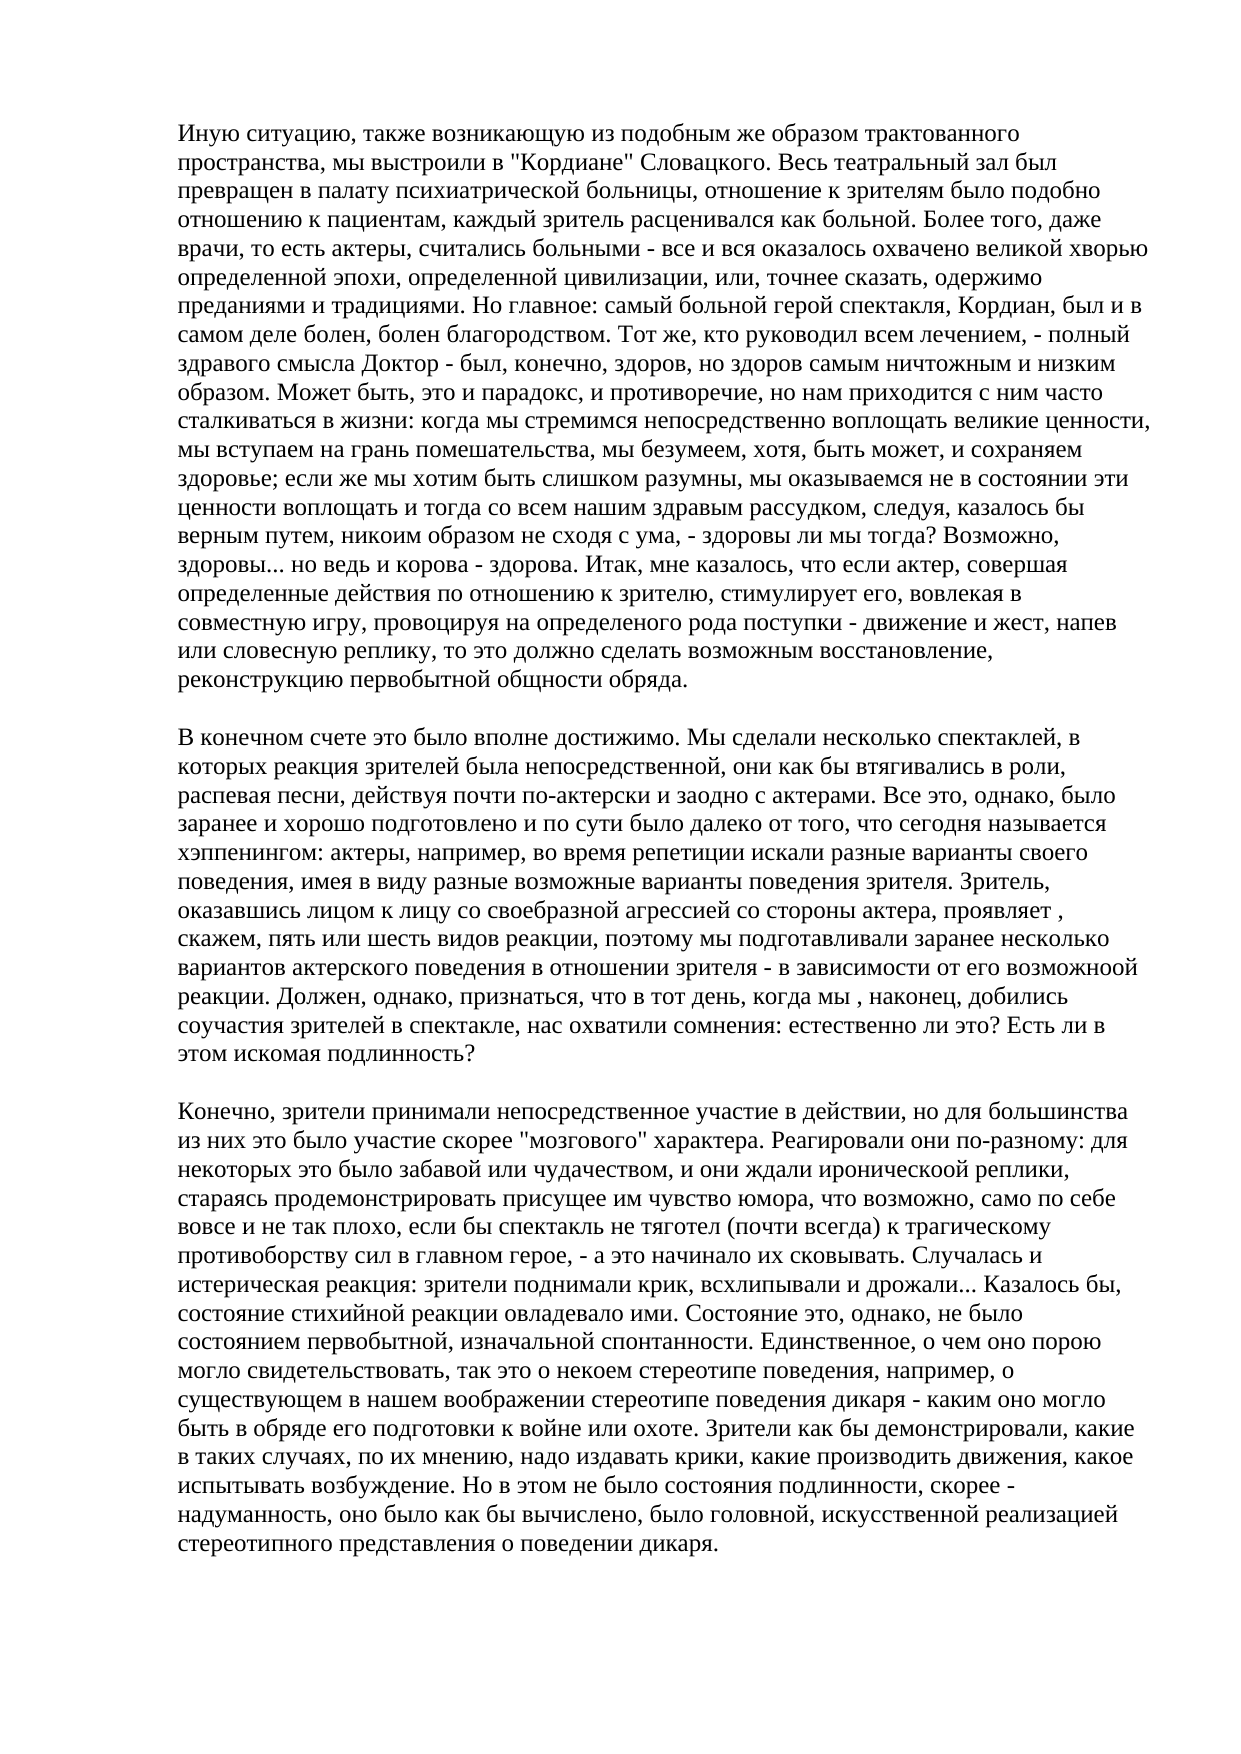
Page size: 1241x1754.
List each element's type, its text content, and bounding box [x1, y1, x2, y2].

text Конечно, зрители принимали непосредственное участие в действии, но для большинства из них это было участие скорее "мозгового" характера. Реагировали они по-разному: для некоторых это было забавой или чудачеством, и они ждали ироническоой реплики, стараясь продемонстрировать присущее им чувство юмора, что возможно, само по себе вовсе и не так плохо, если бы спектакль не тяготел (почти всегда) к трагическому противоборству сил в главном герое, - а это начинало их сковывать. Случалась и истерическая реакция: зрители поднимали крик, всхлипывали и дрожали... Казалось бы, состояние стихийной реакции овладевало ими. Состояние это, однако, не было состоянием первобытной, изначальной спонтанности. Единственное, о чем оно порою могло свидетельствовать, так это о некоем стереотипе поведения, например, о существующем в нашем воображении стереотипе поведения дикаря - каким оно могло быть в обряде его подготовки к войне или охоте. Зрители как бы демонстрировали, какие в таких случаях, по их мнению, надо издавать крики, какие производить движения, какое испытывать возбуждение. Но в этом не было состояния подлинности, скорее - надуманность, оно было как бы вычислено, было головной, искусственной реализацией стереотипного представления о поведении дикаря. [177, 1096, 1152, 1556]
text В конечном счете это было вполне достижимо. Мы сделали несколько спектаклей, в которых реакция зрителей была непосредственной, они как бы втягивались в роли, распевая песни, действуя почти по-актерски и заодно с актерами. Все это, однако, было заранее и хорошо подготовлено и по сути было далеко от того, что сегодня называется хэппенингом: актеры, например, во время репетиции искали разные варианты своего поведения, имея в виду разные возможные варианты поведения зрителя. Зритель, оказавшись лицом к лицу со своебразной агрессией со стороны актера, проявляет , скажем, пять или шесть видов реакции, поэтому мы подготавливали заранее несколько вариантов актерского поведения в отношении зрителя - в зависимости от его возможноой реакции. Должен, однако, признаться, что в тот день, когда мы , наконец, добились соучастия зрителей в спектакле, нас охватили сомнения: естественно ли это? Есть ли в этом искомая подлинность? [177, 722, 1152, 1067]
text Иную ситуацию, также возникающую из подобным же образом трактованного пространства, мы выстроили в "Кордиане" Словацкого. Весь театральный зал был превращен в палату психиатрической больницы, отношение к зрителям было подобно отношению к пациентам, каждый зритель расценивался как больной. Более того, даже врачи, то есть актеры, считались больными - все и вся оказалось охвачено великой хворью определенной эпохи, определенной цивилизации, или, точнее сказать, одержимо преданиями и традициями. Но главное: самый больной герой спектакля, Кордиан, был и в самом деле болен, болен благородством. Тот же, кто руководил всем лечением, - полный здравого смысла Доктор - был, конечно, здоров, но здоров самым ничтожным и низким образом. Может быть, это и парадокс, и противоречие, но нам приходится с ним часто сталкиваться в жизни: когда мы стремимся непосредственно воплощать великие ценности, мы вступаем на грань помешательства, мы безумеем, хотя, быть может, и сохраняем здоровье; если же мы хотим быть слишком разумны, мы оказываемся не в состоянии эти ценности воплощать и тогда со всем нашим здравым рассудком, следуя, казалось бы верным путем, никоим образом не сходя с ума, - здоровы ли мы тогда? Возможно, здоровы... но ведь и корова - здорова. Итак, мне казалось, что если актер, совершая определенные действия по отношению к зрителю, стимулирует его, вовлекая в совместную игру, провоцируя на определеного рода поступки - движение и жест, напев или словесную реплику, то это должно сделать возможным восстановление, реконструкцию первобытной общности обряда. [177, 118, 1152, 693]
